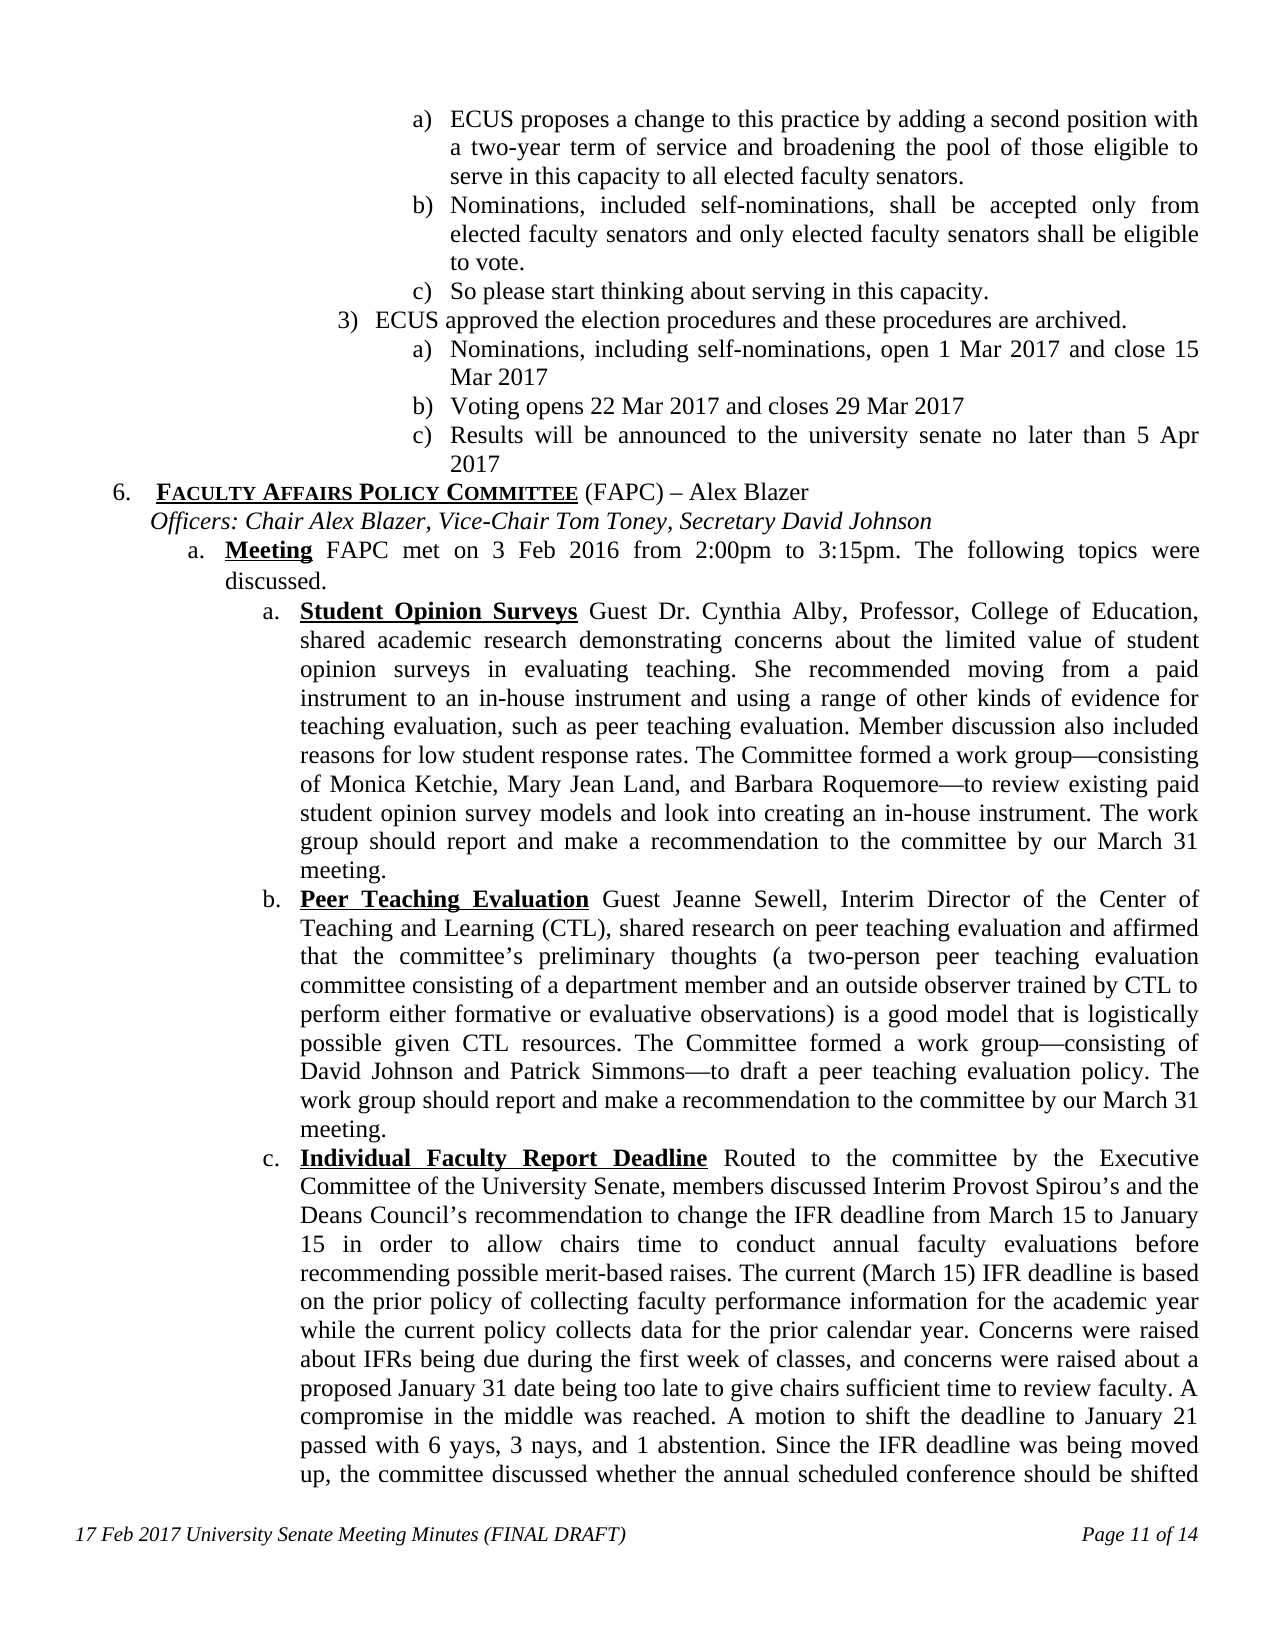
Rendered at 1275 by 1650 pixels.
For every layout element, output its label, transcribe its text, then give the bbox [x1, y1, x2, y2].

list Results will be announced to the university senate no later than 5 Apr 2017 [412, 420, 1200, 477]
list Voting opens 22 Mar 2017 and closes 29 Mar 2017 [412, 391, 1200, 420]
list Peer Teaching Evaluation Guest Jeanne Sewell, Interim Director of the Center of Teaching and Learning (CTL), shared research on peer teaching evaluation and affirmed that the committee’s preliminary thoughts (a two-person peer teaching evaluation committee consisting of a department member and an outside observer trained by CTL to perform either formative or evaluative observations) is a good model that is logistically possible given CTL resources. The Committee formed a work group—consisting of David Johnson and Patrick Simmons—to draft a peer teaching evaluation policy. The work group should report and make a recommendation to the committee by our March 31 meeting. [262, 884, 1200, 1143]
list ECUS approved the election procedures and these procedures are archived. [337, 305, 1200, 334]
list Nominations, included self-nominations, shall be accepted only from elected faculty senators and only elected faculty senators shall be eligible to vote. [412, 190, 1200, 276]
list Student Opinion Surveys Guest Dr. Cynthia Alby, Professor, College of Education, shared academic research demonstrating concerns about the limited value of student opinion surveys in evaluating teaching. She recommended moving from a paid instrument to an in-house instrument and using a range of other kinds of evidence for teaching evaluation, such as peer teaching evaluation. Member discussion also included reasons for low student response rates. The Committee formed a work group—consisting of Monica Ketchie, Mary Jean Land, and Barbara Roquemore—to review existing paid student opinion survey models and look into creating an in-house instrument. The work group should report and make a recommendation to the committee by our March 31 meeting. [262, 596, 1200, 884]
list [262, 1143, 1200, 1488]
text Officers: Chair Alex Blazer, Vice-Chair Tom Toney, Secretary David Johnson [150, 506, 1200, 535]
list Nominations, including self-nominations, open 1 Mar 2017 and close 15 Mar 2017 [412, 334, 1200, 391]
list Faculty Affairs Policy Committee (FAPC) – Alex Blazer [112, 477, 1200, 506]
list So please start thinking about serving in this capacity. [412, 276, 1200, 305]
list ECUS proposes a change to this practice by adding a second position with a two-year term of service and broadening the pool of those eligible to serve in this capacity to all elected faculty senators. [412, 104, 1200, 190]
list Meeting FAPC met on 3 Feb 2016 from 2:00pm to 3:15pm. The following topics were discussed. [187, 535, 1200, 594]
